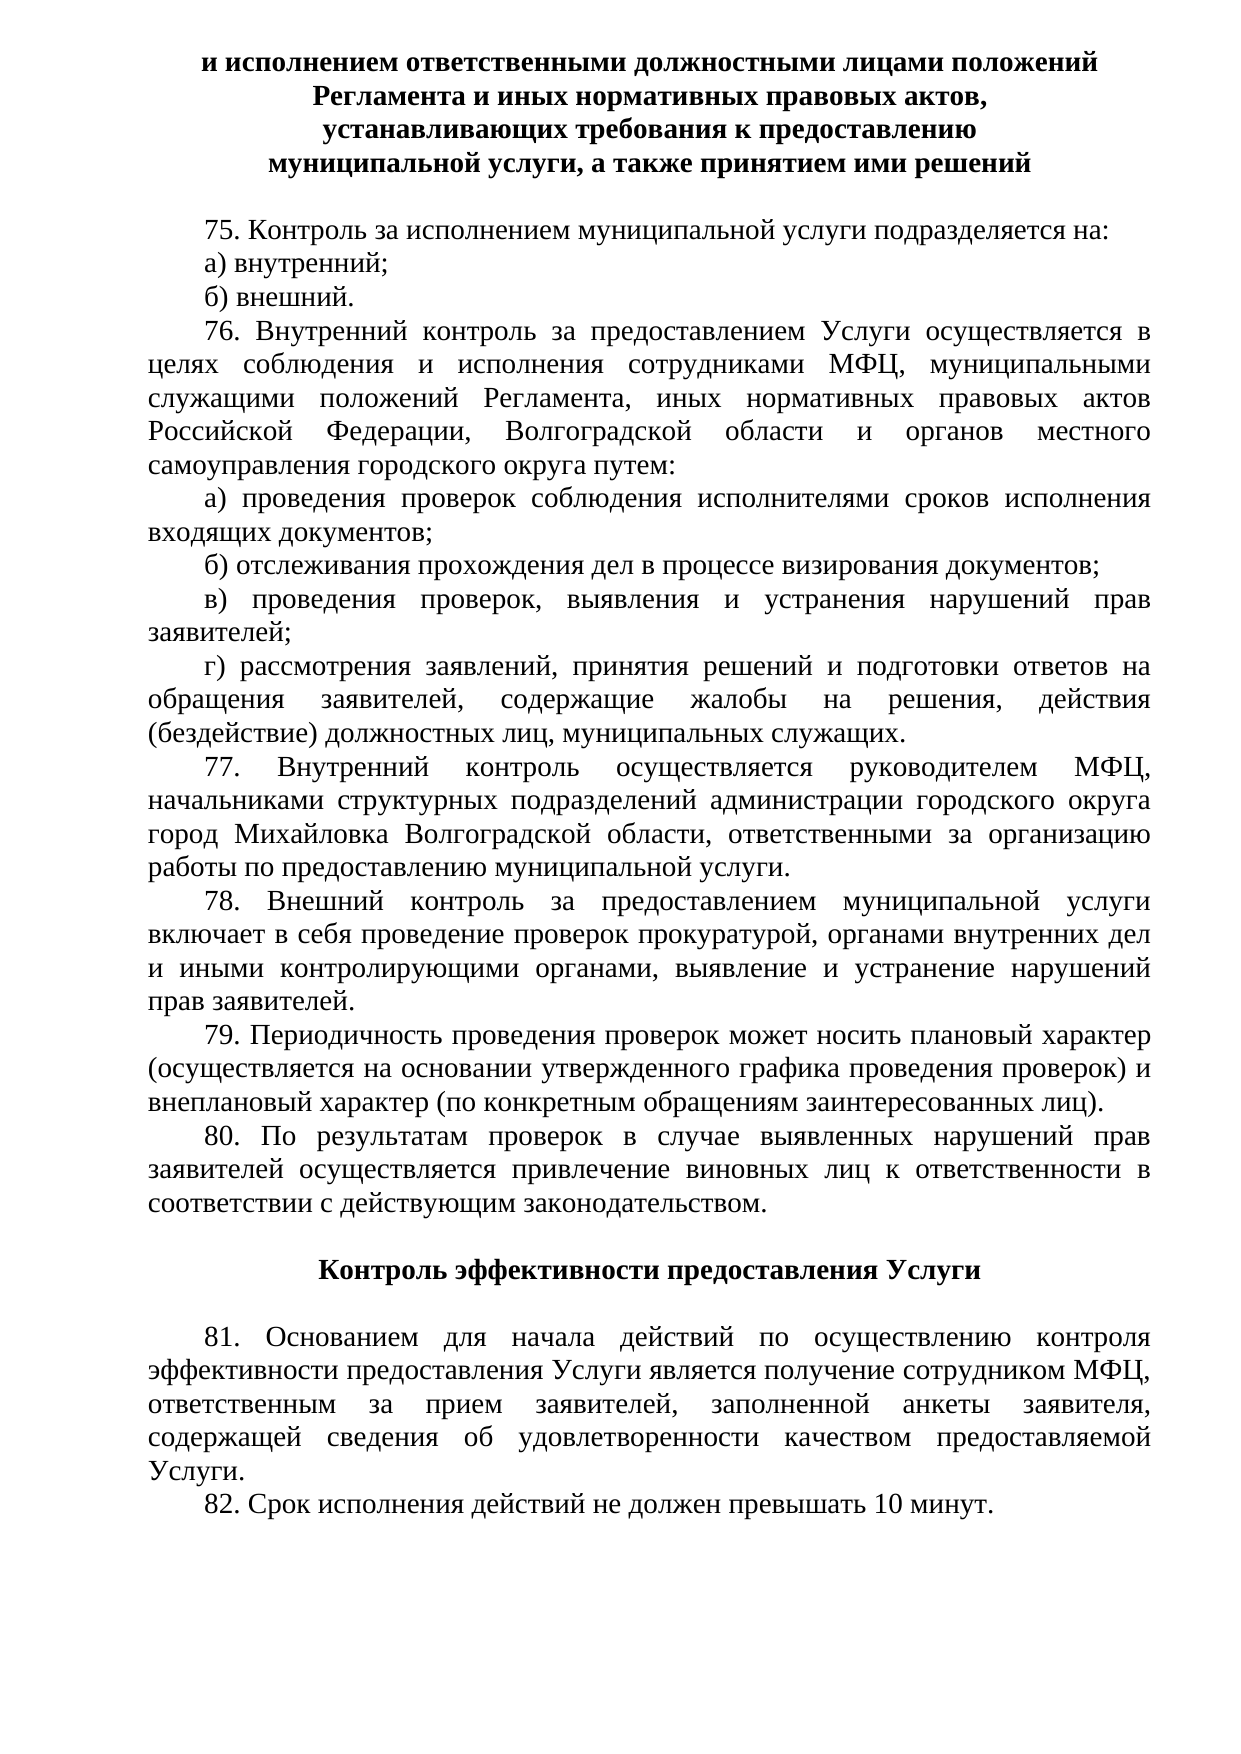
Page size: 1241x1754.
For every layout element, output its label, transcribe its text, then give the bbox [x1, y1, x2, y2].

text г) рассмотрения заявлений, принятия решений и подготовки ответов на обращения заявителей, содержащие жалобы на решения, действия (бездействие) должностных лиц, муниципальных служащих. [148, 648, 1152, 749]
text а) внутренний; [148, 246, 1152, 279]
text муниципальной услуги, а также принятием ими решений [148, 145, 1152, 178]
text в) проведения проверок, выявления и устранения нарушений прав заявителей; [148, 581, 1152, 648]
text Регламента и иных нормативных правовых актов, [148, 78, 1152, 111]
text б) отслеживания прохождения дел в процессе визирования документов; [148, 547, 1152, 581]
text 80. По результатам проверок в случае выявленных нарушений прав заявителей осуществляется привлечение виновных лиц к ответственности в соответствии с действующим законодательством. [148, 1118, 1152, 1218]
text 79. Периодичность проведения проверок может носить плановый характер (осуществляется на основании утвержденного графика проведения проверок) и внеплановый характер (по конкретным обращениям заинтересованных лиц). [148, 1017, 1152, 1118]
text 78. Внешний контроль за предоставлением муниципальной услуги включает в себя проведение проверок прокуратурой, органами внутренних дел и иными контролирующими органами, выявление и устранение нарушений прав заявителей. [148, 883, 1152, 1017]
text 75. Контроль за исполнением муниципальной услуги подразделяется на: [148, 212, 1152, 246]
text 81. Основанием для начала действий по осуществлению контроля эффективности предоставления Услуги является получение сотрудником МФЦ, ответственным за прием заявителей, заполненной анкеты заявителя, содержащей сведения об удовлетворенности качеством предоставляемой Услуги. [148, 1319, 1152, 1487]
text а) проведения проверок соблюдения исполнителями сроков исполнения входящих документов; [148, 480, 1152, 547]
text б) внешний. [148, 279, 1152, 313]
text 82. Срок исполнения действий не должен превышать 10 минут. [148, 1487, 1152, 1520]
text устанавливающих требования к предоставлению [148, 111, 1152, 145]
text и исполнением ответственными должностными лицами положений [148, 44, 1152, 78]
text 77. Внутренний контроль осуществляется руководителем МФЦ, начальниками структурных подразделений администрации городского округа город Михайловка Волгоградской области, ответственными за организацию работы по предоставлению муниципальной услуги. [148, 749, 1152, 883]
text Контроль эффективности предоставления Услуги [148, 1252, 1152, 1285]
text 76. Внутренний контроль за предоставлением Услуги осуществляется в целях соблюдения и исполнения сотрудниками МФЦ, муниципальными служащими положений Регламента, иных нормативных правовых актов Российской Федерации, Волгоградской области и органов местного самоуправления городского округа путем: [148, 313, 1152, 480]
